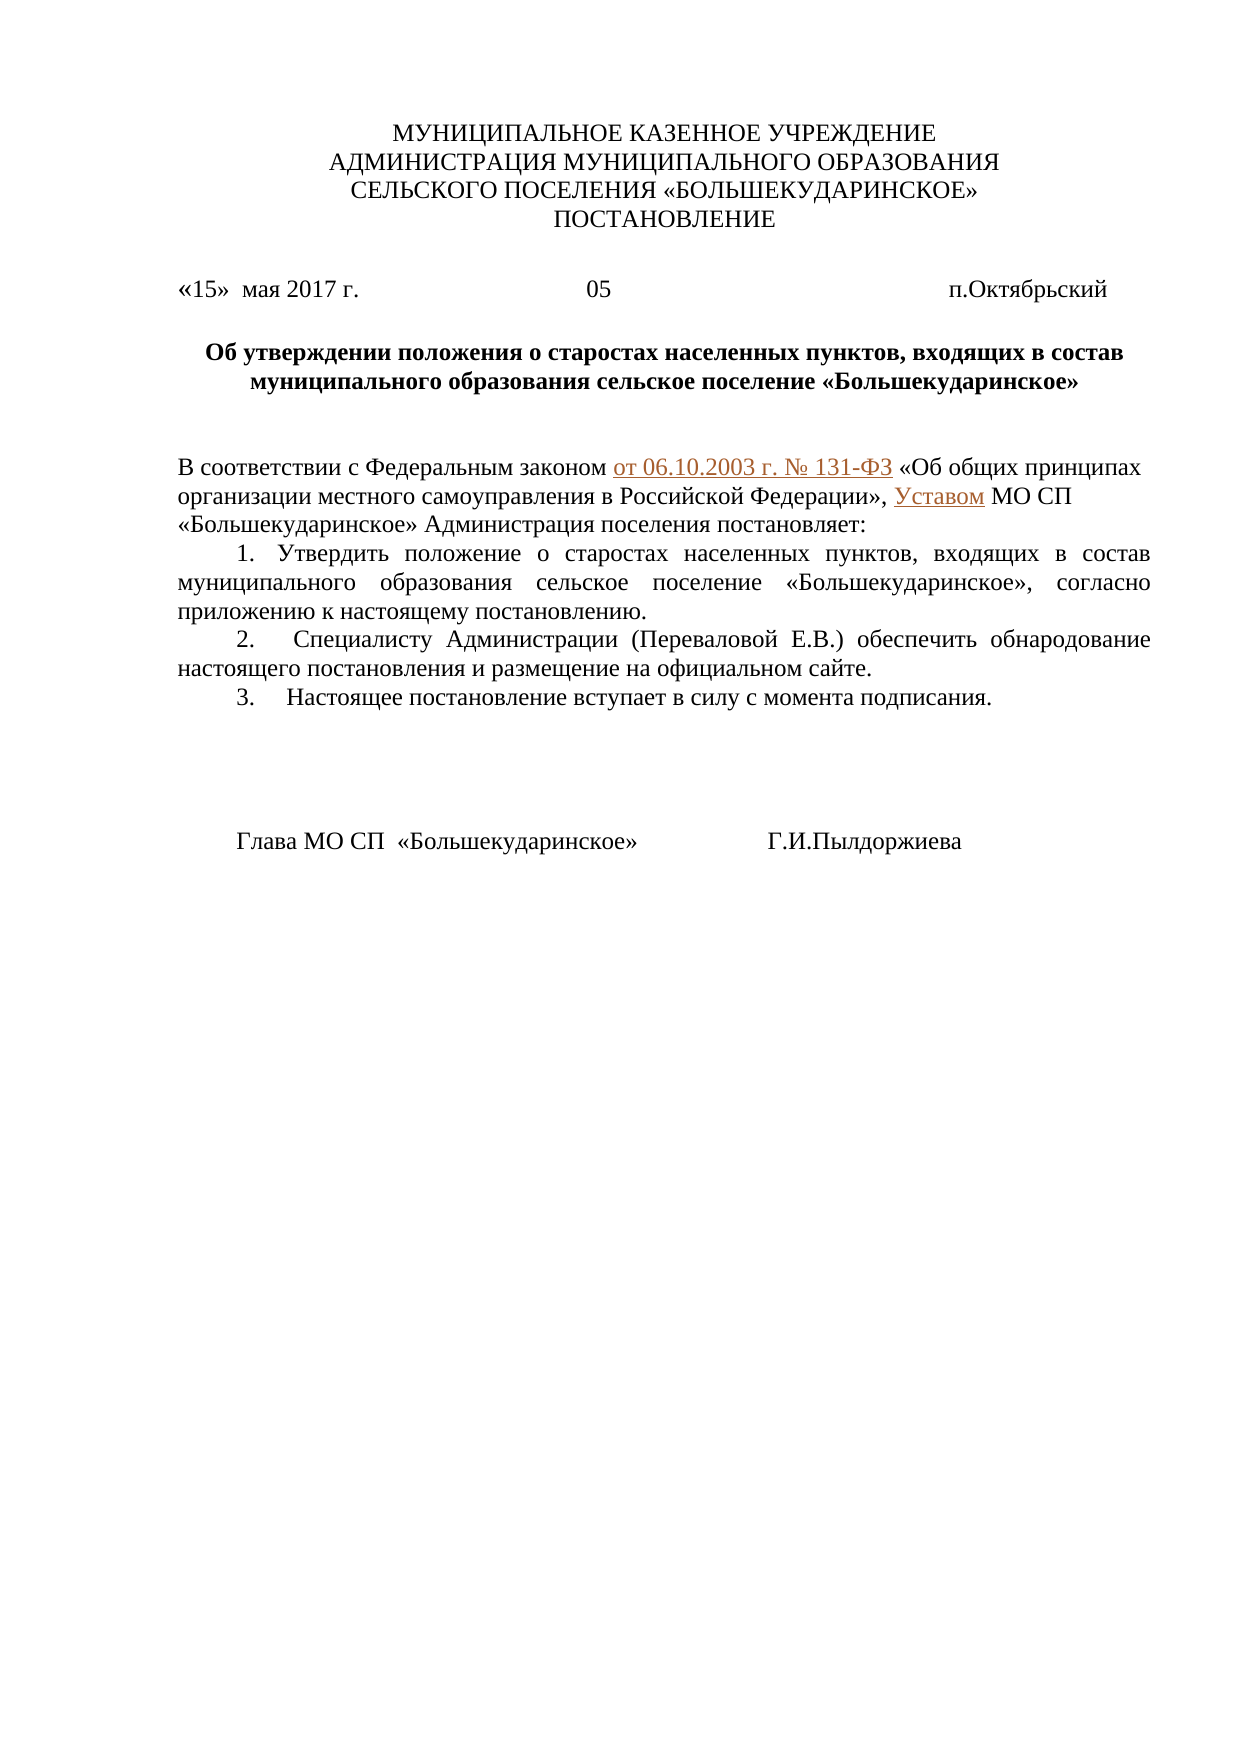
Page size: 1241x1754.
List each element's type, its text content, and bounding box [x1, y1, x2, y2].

text «15» мая . 05 п.Октябрьский [177, 270, 1152, 303]
text 1. Утвердить положение о старостах населенных пунктов, входящих в состав муниципального образования сельское поселение «Большекударинское», согласно приложению к настоящему постановлению. [177, 538, 1152, 624]
text Глава МО СП «Большекударинское» Г.И.Пылдоржиева [177, 826, 1152, 854]
text 3. Настоящее постановление вступает в силу с момента подписания. [177, 682, 1152, 711]
text ПОСТАНОВЛЕНИЕ [177, 204, 1152, 233]
text АДМИНИСТРАЦИЯ МУНИЦИПАЛЬНОГО ОБРАЗОВАНИЯ [177, 147, 1152, 176]
text В соответствии с Федеральным законом от 06.10.2003 г. № 131-ФЗ «Об общих принципах организации местного самоуправления в Российской Федерации», Уставом МО СП «Большекударинское» Администрация поселения постановляет: [177, 452, 1152, 538]
text МУНИЦИПАЛЬНОЕ КАЗЕННОЕ УЧРЕЖДЕНИЕ [177, 118, 1152, 147]
text Об утверждении положения о старостах населенных пунктов, входящих в состав муниципального образования сельское поселение «Большекударинское» [177, 337, 1152, 394]
text СЕЛЬСКОГО ПОСЕЛЕНИЯ «БОЛЬШЕКУДАРИНСКОЕ» [177, 176, 1152, 204]
text 2. Специалисту Администрации (Переваловой Е.В.) обеспечить обнародование настоящего постановления и размещение на официальном сайте. [177, 624, 1152, 682]
